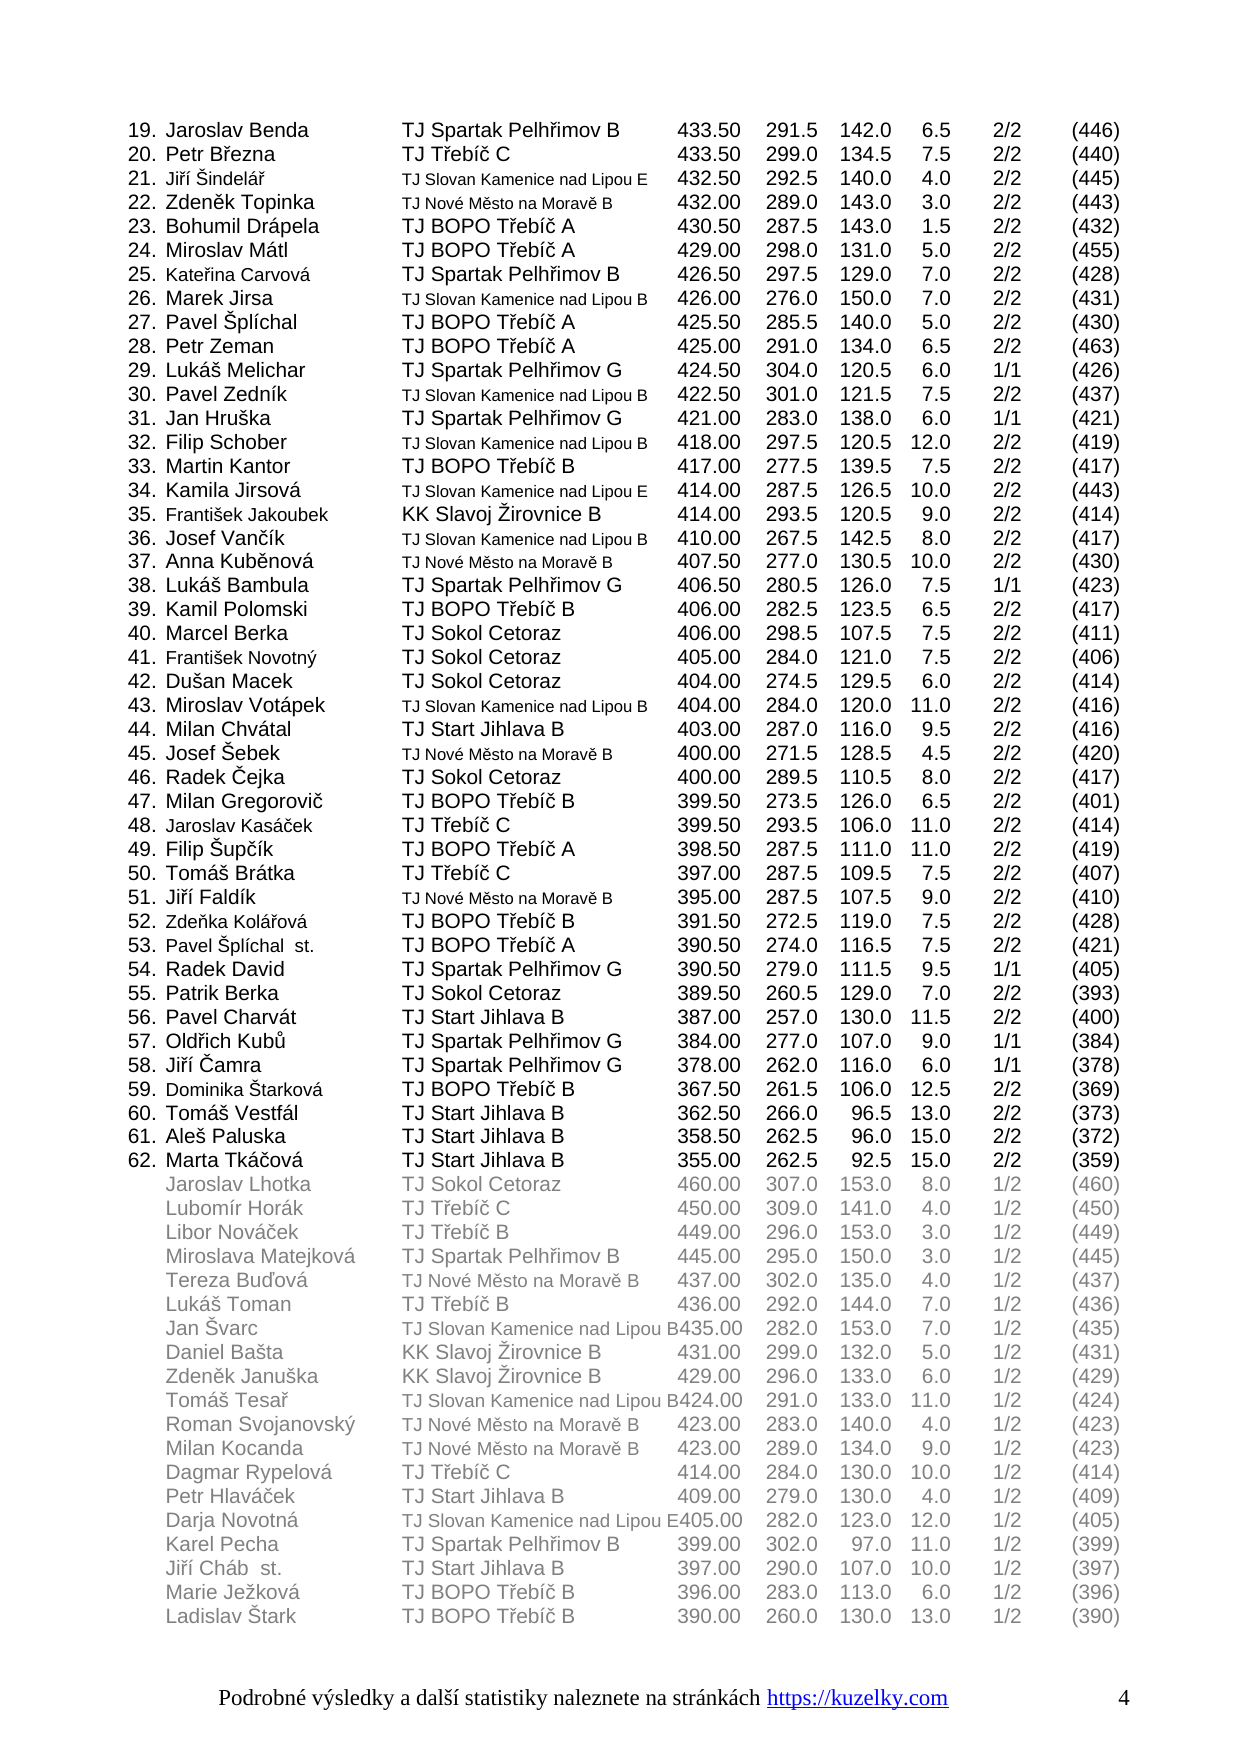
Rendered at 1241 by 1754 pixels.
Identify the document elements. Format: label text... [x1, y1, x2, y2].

text Tomáš Tesař TJ Slovan Kamenice nad Lipou B 424.00 291.0 133.0 11.0 1/2 (424) [106, 1388, 1134, 1412]
text 49. Filip Šupčík TJ BOPO Třebíč A 398.50 287.5 111.0 11.0 2/2 (419) [106, 837, 1134, 861]
text Dagmar Rypelová TJ Třebíč C 414.00 284.0 130.0 10.0 1/2 (414) [106, 1460, 1134, 1484]
text 23. Bohumil Drápela TJ BOPO Třebíč A 430.50 287.5 143.0 1.5 2/2 (432) [106, 214, 1134, 238]
text 45. Josef Šebek TJ Nové Město na Moravě B 400.00 271.5 128.5 4.5 2/2 (420) [106, 741, 1134, 765]
text 61. Aleš Paluska TJ Start Jihlava B 358.50 262.5 96.0 15.0 2/2 (372) [106, 1124, 1134, 1148]
text 50. Tomáš Brátka TJ Třebíč C 397.00 287.5 109.5 7.5 2/2 (407) [106, 861, 1134, 885]
text 28. Petr Zeman TJ BOPO Třebíč A 425.00 291.0 134.0 6.5 2/2 (463) [106, 334, 1134, 358]
text 38. Lukáš Bambula TJ Spartak Pelhřimov G 406.50 280.5 126.0 7.5 1/1 (423) [106, 573, 1134, 597]
text 33. Martin Kantor TJ BOPO Třebíč B 417.00 277.5 139.5 7.5 2/2 (417) [106, 453, 1134, 477]
text 30. Pavel Zedník TJ Slovan Kamenice nad Lipou B 422.50 301.0 121.5 7.5 2/2 (437) [106, 382, 1134, 406]
text 31. Jan Hruška TJ Spartak Pelhřimov G 421.00 283.0 138.0 6.0 1/1 (421) [106, 406, 1134, 429]
text 42. Dušan Macek TJ Sokol Cetoraz 404.00 274.5 129.5 6.0 2/2 (414) [106, 669, 1134, 693]
text Jaroslav Lhotka TJ Sokol Cetoraz 460.00 307.0 153.0 8.0 1/2 (460) [106, 1172, 1134, 1196]
text 52. Zdeňka Kolářová TJ BOPO Třebíč B 391.50 272.5 119.0 7.5 2/2 (428) [106, 909, 1134, 933]
text 59. Dominika Štarková TJ BOPO Třebíč B 367.50 261.5 106.0 12.5 2/2 (369) [106, 1076, 1134, 1100]
text Karel Pecha TJ Spartak Pelhřimov B 399.00 302.0 97.0 11.0 1/2 (399) [106, 1532, 1134, 1556]
text 24. Miroslav Mátl TJ BOPO Třebíč A 429.00 298.0 131.0 5.0 2/2 (455) [106, 238, 1134, 262]
text Libor Nováček TJ Třebíč B 449.00 296.0 153.0 3.0 1/2 (449) [106, 1220, 1134, 1244]
text 51. Jiří Faldík TJ Nové Město na Moravě B 395.00 287.5 107.5 9.0 2/2 (410) [106, 885, 1134, 909]
text 27. Pavel Šplíchal TJ BOPO Třebíč A 425.50 285.5 140.0 5.0 2/2 (430) [106, 310, 1134, 334]
text Lukáš Toman TJ Třebíč B 436.00 292.0 144.0 7.0 1/2 (436) [106, 1292, 1134, 1316]
text Milan Kocanda TJ Nové Město na Moravě B 423.00 289.0 134.0 9.0 1/2 (423) [106, 1436, 1134, 1460]
text 36. Josef Vančík TJ Slovan Kamenice nad Lipou B 410.00 267.5 142.5 8.0 2/2 (417) [106, 525, 1134, 549]
text 41. František Novotný TJ Sokol Cetoraz 405.00 284.0 121.0 7.5 2/2 (406) [106, 645, 1134, 669]
text 39. Kamil Polomski TJ BOPO Třebíč B 406.00 282.5 123.5 6.5 2/2 (417) [106, 597, 1134, 621]
text Miroslava Matejková TJ Spartak Pelhřimov B 445.00 295.0 150.0 3.0 1/2 (445) [106, 1244, 1134, 1268]
text Tereza Buďová TJ Nové Město na Moravě B 437.00 302.0 135.0 4.0 1/2 (437) [106, 1268, 1134, 1292]
text 58. Jiří Čamra TJ Spartak Pelhřimov G 378.00 262.0 116.0 6.0 1/1 (378) [106, 1052, 1134, 1076]
text 43. Miroslav Votápek TJ Slovan Kamenice nad Lipou B 404.00 284.0 120.0 11.0 2/2 (416) [106, 693, 1134, 717]
text Jiří Cháb st. TJ Start Jihlava B 397.00 290.0 107.0 10.0 1/2 (397) [106, 1556, 1134, 1579]
text Marie Ježková TJ BOPO Třebíč B 396.00 283.0 113.0 6.0 1/2 (396) [106, 1579, 1134, 1603]
text Darja Novotná TJ Slovan Kamenice nad Lipou E 405.00 282.0 123.0 12.0 1/2 (405) [106, 1508, 1134, 1532]
text Roman Svojanovský TJ Nové Město na Moravě B 423.00 283.0 140.0 4.0 1/2 (423) [106, 1412, 1134, 1436]
text 22. Zdeněk Topinka TJ Nové Město na Moravě B 432.00 289.0 143.0 3.0 2/2 (443) [106, 190, 1134, 214]
text 55. Patrik Berka TJ Sokol Cetoraz 389.50 260.5 129.0 7.0 2/2 (393) [106, 981, 1134, 1004]
text 48. Jaroslav Kasáček TJ Třebíč C 399.50 293.5 106.0 11.0 2/2 (414) [106, 813, 1134, 837]
text 57. Oldřich Kubů TJ Spartak Pelhřimov G 384.00 277.0 107.0 9.0 1/1 (384) [106, 1028, 1134, 1052]
text 56. Pavel Charvát TJ Start Jihlava B 387.00 257.0 130.0 11.5 2/2 (400) [106, 1004, 1134, 1028]
text 26. Marek Jirsa TJ Slovan Kamenice nad Lipou B 426.00 276.0 150.0 7.0 2/2 (431) [106, 286, 1134, 310]
text 44. Milan Chvátal TJ Start Jihlava B 403.00 287.0 116.0 9.5 2/2 (416) [106, 717, 1134, 741]
text 40. Marcel Berka TJ Sokol Cetoraz 406.00 298.5 107.5 7.5 2/2 (411) [106, 621, 1134, 645]
text 47. Milan Gregorovič TJ BOPO Třebíč B 399.50 273.5 126.0 6.5 2/2 (401) [106, 789, 1134, 813]
text Lubomír Horák TJ Třebíč C 450.00 309.0 141.0 4.0 1/2 (450) [106, 1196, 1134, 1220]
text 35. František Jakoubek KK Slavoj Žirovnice B 414.00 293.5 120.5 9.0 2/2 (414) [106, 501, 1134, 525]
text 21. Jiří Šindelář TJ Slovan Kamenice nad Lipou E 432.50 292.5 140.0 4.0 2/2 (445) [106, 166, 1134, 190]
text 53. Pavel Šplíchal st. TJ BOPO Třebíč A 390.50 274.0 116.5 7.5 2/2 (421) [106, 933, 1134, 957]
text Ladislav Štark TJ BOPO Třebíč B 390.00 260.0 130.0 13.0 1/2 (390) [106, 1603, 1134, 1627]
text 34. Kamila Jirsová TJ Slovan Kamenice nad Lipou E 414.00 287.5 126.5 10.0 2/2 (443) [106, 477, 1134, 501]
text Daniel Bašta KK Slavoj Žirovnice B 431.00 299.0 132.0 5.0 1/2 (431) [106, 1340, 1134, 1364]
text 54. Radek David TJ Spartak Pelhřimov G 390.50 279.0 111.5 9.5 1/1 (405) [106, 957, 1134, 981]
text 62. Marta Tkáčová TJ Start Jihlava B 355.00 262.5 92.5 15.0 2/2 (359) [106, 1148, 1134, 1172]
text Zdeněk Januška KK Slavoj Žirovnice B 429.00 296.0 133.0 6.0 1/2 (429) [106, 1364, 1134, 1388]
text 20. Petr Března TJ Třebíč C 433.50 299.0 134.5 7.5 2/2 (440) [106, 142, 1134, 166]
text 60. Tomáš Vestfál TJ Start Jihlava B 362.50 266.0 96.5 13.0 2/2 (373) [106, 1100, 1134, 1124]
text 29. Lukáš Melichar TJ Spartak Pelhřimov G 424.50 304.0 120.5 6.0 1/1 (426) [106, 358, 1134, 382]
text 19. Jaroslav Benda TJ Spartak Pelhřimov B 433.50 291.5 142.0 6.5 2/2 (446) [106, 118, 1134, 142]
text 32. Filip Schober TJ Slovan Kamenice nad Lipou B 418.00 297.5 120.5 12.0 2/2 (419) [106, 429, 1134, 453]
text Jan Švarc TJ Slovan Kamenice nad Lipou B 435.00 282.0 153.0 7.0 1/2 (435) [106, 1316, 1134, 1340]
text 37. Anna Kuběnová TJ Nové Město na Moravě B 407.50 277.0 130.5 10.0 2/2 (430) [106, 549, 1134, 573]
text 46. Radek Čejka TJ Sokol Cetoraz 400.00 289.5 110.5 8.0 2/2 (417) [106, 765, 1134, 789]
text 25. Kateřina Carvová TJ Spartak Pelhřimov B 426.50 297.5 129.0 7.0 2/2 (428) [106, 262, 1134, 286]
text Petr Hlaváček TJ Start Jihlava B 409.00 279.0 130.0 4.0 1/2 (409) [106, 1484, 1134, 1508]
